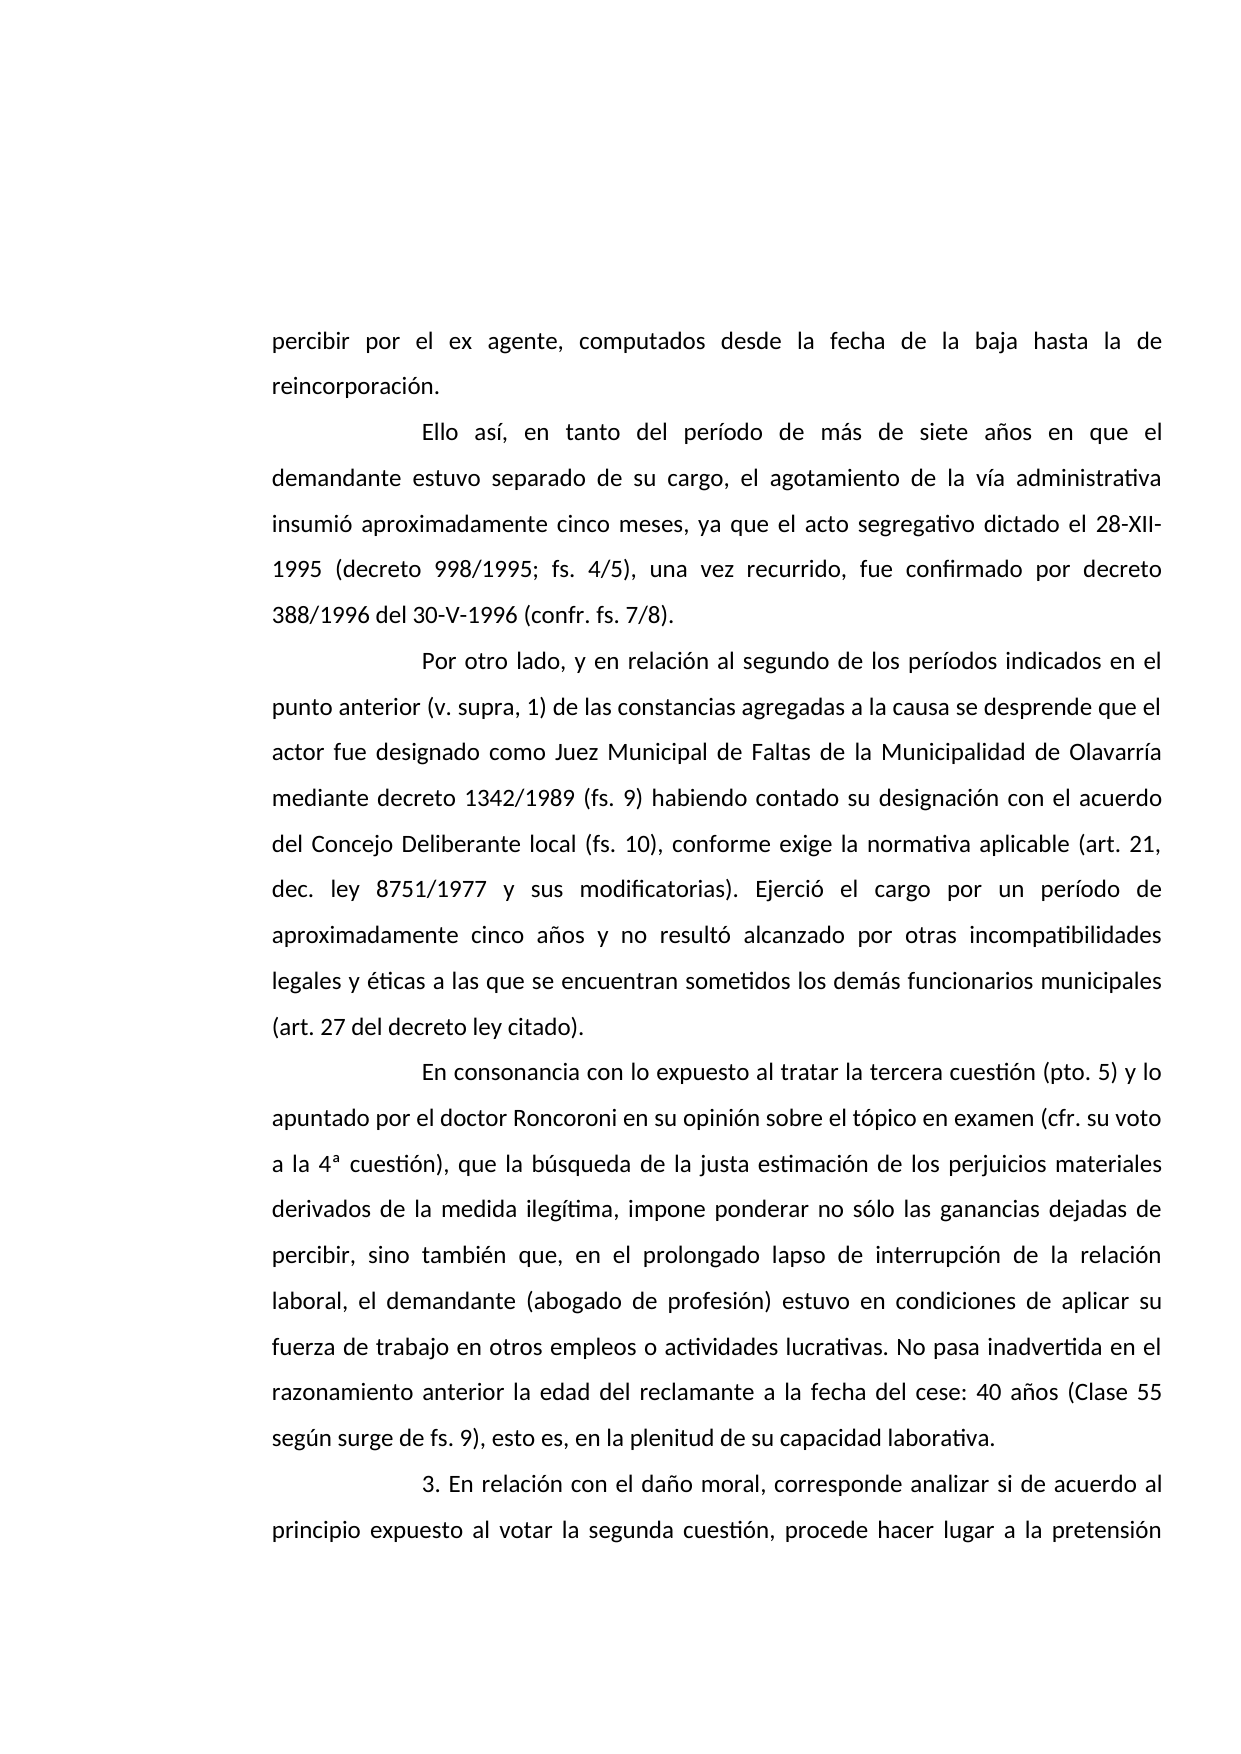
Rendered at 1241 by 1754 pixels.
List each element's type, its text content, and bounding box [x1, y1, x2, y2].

text En consonancia con lo expuesto al tratar la tercera cuestión (pto. 5) y lo apuntado por el doctor Roncoroni en su opinión sobre el tópico en examen (cfr. su voto a la 4ª cuestión), que la búsqueda de la justa estimación de los perjuicios materiales derivados de la medida ilegítima, impone ponderar no sólo las ganancias dejadas de percibir, sino también que, en el prolongado lapso de interrupción de la relación laboral, el demandante (abogado de profesión) estuvo en condiciones de aplicar su fuerza de trabajo en otros empleos o actividades lucrativas. No pasa inadvertida en el razonamiento anterior la edad del reclamante a la fecha del cese: 40 años (Clase 55 según surge de fs. 9), esto es, en la plenitud de su capacidad laborativa. [272, 1056, 1163, 1453]
text Por otro lado, y en relación al segundo de los períodos indicados en el punto anterior (v. supra, 1) de las constancias agregadas a la causa se desprende que el actor fue designado como Juez Municipal de Faltas de la Municipalidad de Olavarría mediante decreto 1342/1989 (fs. 9) habiendo contado su designación con el acuerdo del Concejo Deliberante local (fs. 10), conforme exige la normativa aplicable (art. 21, dec. ley 8751/1977 y sus modificatorias). Ejerció el cargo por un período de aproximadamente cinco años y no resultó alcanzado por otras incompatibilidades legales y éticas a las que se encuentran sometidos los demás funcionarios municipales (art. 27 del decreto ley citado). [272, 645, 1163, 1041]
text Ello así, en tanto del período de más de siete años en que el demandante estuvo separado de su cargo, el agotamiento de la vía administrativa insumió aproximadamente cinco meses, ya que el acto segregativo dictado el 28-XII-1995 (decreto 998/1995; fs. 4/5), una vez recurrido, fue confirmado por decreto 388/1996 del 30-V-1996 (confr. fs. 7/8). [272, 416, 1163, 630]
